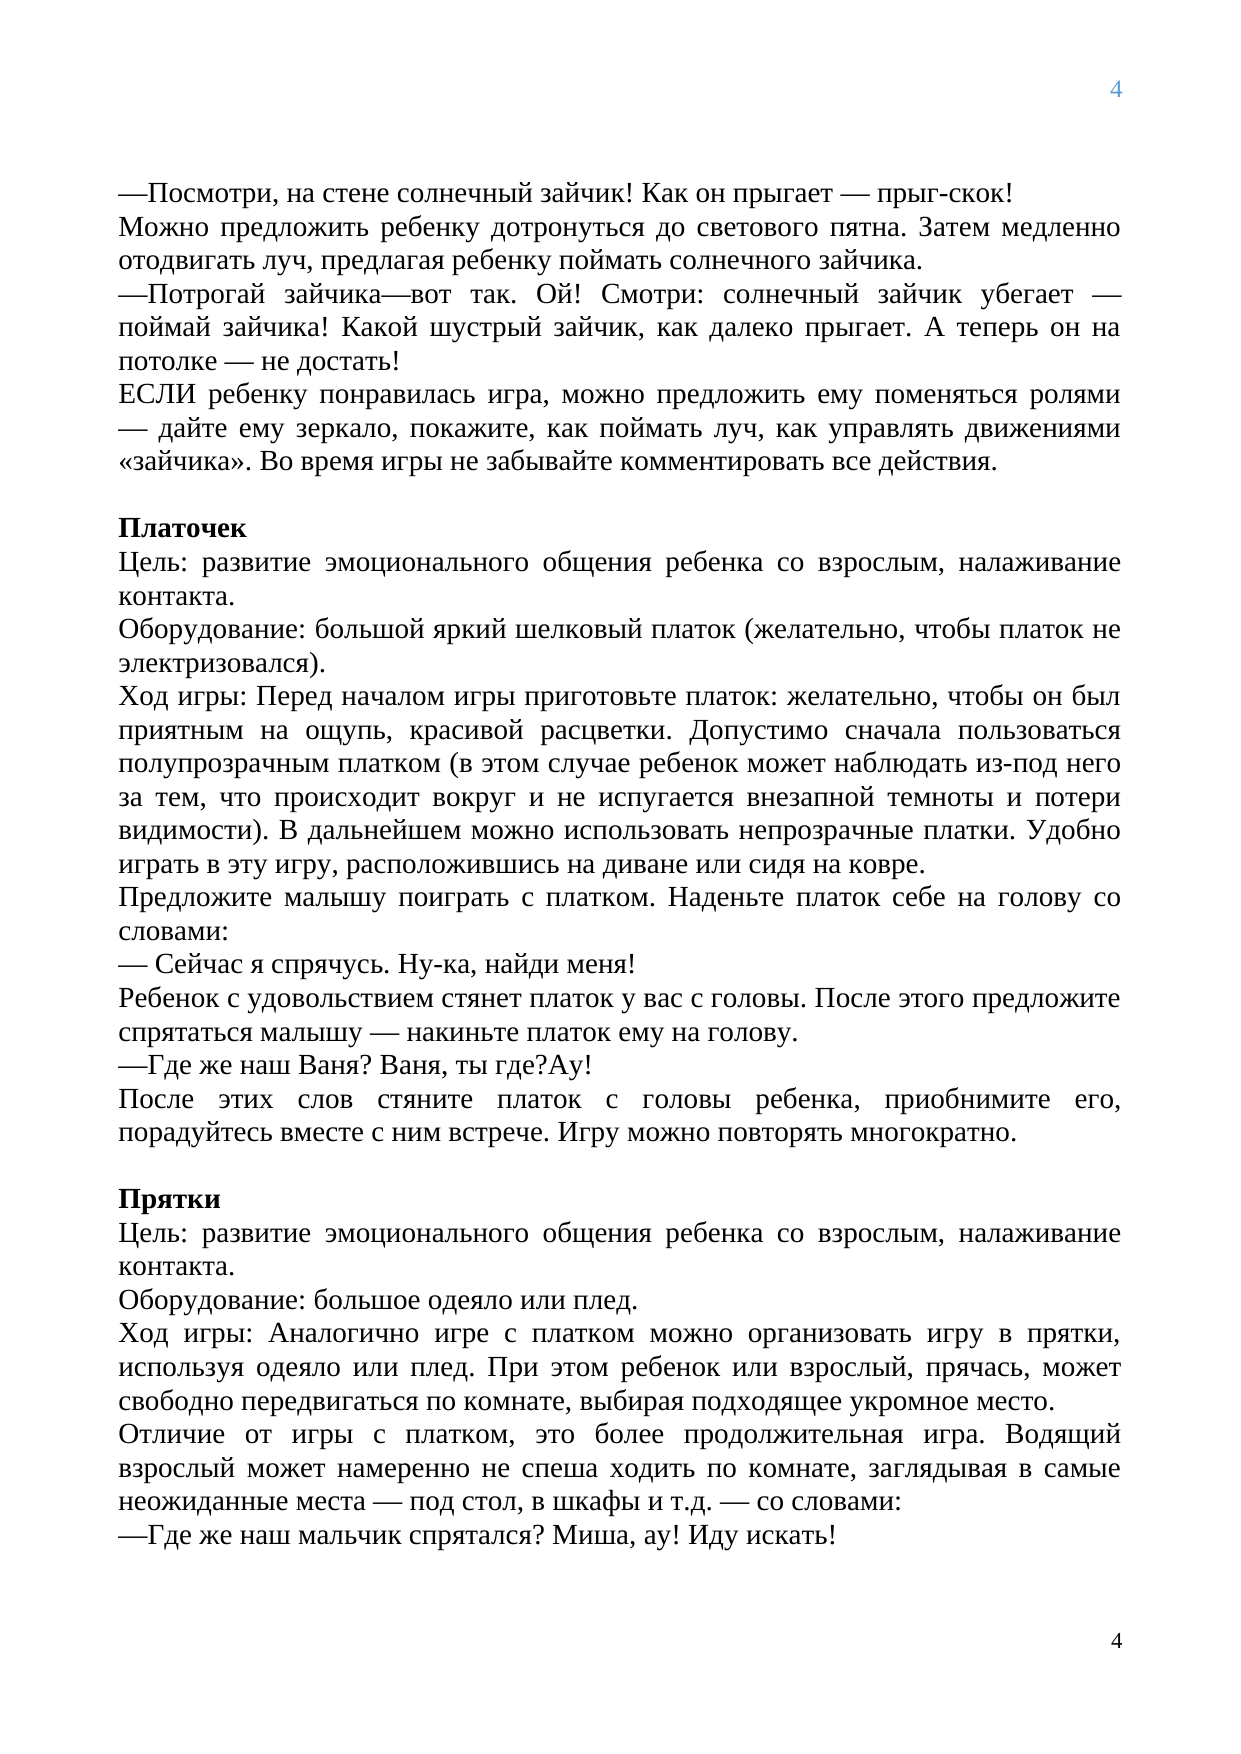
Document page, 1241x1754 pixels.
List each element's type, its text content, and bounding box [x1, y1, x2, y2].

text Ход игры: Перед началом игры приготовьте платок: желательно, чтобы он был приятным на ощупь, красивой расцветки. Допустимо сначала пользоваться полупрозрачным платком (в этом случае ребенок может наблюдать из-под него за тем, что происходит вокруг и не испугается внезапной темноты и потери видимости). В дальнейшем можно использовать непрозрачные платки. Удобно играть в эту игру, расположившись на диване или сидя на ковре. [118, 678, 1122, 879]
text Ребенок с удовольствием стянет платок у вас с головы. После этого предложите спрятаться малышу — накиньте платок ему на голову. [118, 980, 1122, 1047]
text — Сейчас я спрячусь. Ну-ка, найди меня! [118, 947, 1122, 980]
text —Где же наш Ваня? Ваня, ты где?Ау! [118, 1047, 1122, 1081]
text Прятки [118, 1181, 1122, 1215]
text Цель: развитие эмоционального общения ребенка со взрослым, налаживание контакта. [118, 544, 1122, 611]
text После этих слов стяните платок с головы ребенка, приобнимите его, порадуйтесь вместе с ним встрече. Игру можно повторять многократно. [118, 1081, 1122, 1148]
text ЕСЛИ ребенку понравилась игра, можно предложить ему поменяться ролями — дайте ему зеркало, покажите, как поймать луч, как управлять движениями «зайчика». Во время игры не забывайте комментировать все действия. [118, 376, 1122, 477]
text Платочек [118, 511, 1122, 544]
text Цель: развитие эмоционального общения ребенка со взрослым, налаживание контакта. [118, 1215, 1122, 1282]
text Ход игры: Аналогично игре с платком можно организовать игру в прятки, используя одеяло или плед. При этом ребенок или взрослый, прячась, может свободно передвигаться по комнате, выбирая подходящее укромное место. [118, 1316, 1122, 1416]
text Отличие от игры с платком, это более продолжительная игра. Водящий взрослый может намеренно не спеша ходить по комнате, заглядывая в самые неожиданные места — под стол, в шкафы и т.д. — со словами: [118, 1416, 1122, 1517]
text —Потрогай зайчика—вот так. Ой! Смотри: солнечный зайчик убегает — поймай зайчика! Какой шустрый зайчик, как далеко прыгает. А теперь он на потолке — не достать! [118, 276, 1122, 376]
text Предложите малышу поиграть с платком. Наденьте платок себе на голову со словами: [118, 879, 1122, 947]
text Оборудование: большое одеяло или плед. [118, 1282, 1122, 1316]
text —Посмотри, на стене солнечный зайчик! Как он прыгает — прыг-скок! [118, 175, 1122, 209]
text Можно предложить ребенку дотронуться до светового пятна. Затем медленно отодвигать луч, предлагая ребенку поймать солнечного зайчика. [118, 209, 1122, 276]
text —Где же наш мальчик спрятался? Миша, ау! Иду искать! [118, 1517, 1122, 1550]
text Оборудование: большой яркий шелковый платок (желательно, чтобы платок не электризовался). [118, 611, 1122, 678]
